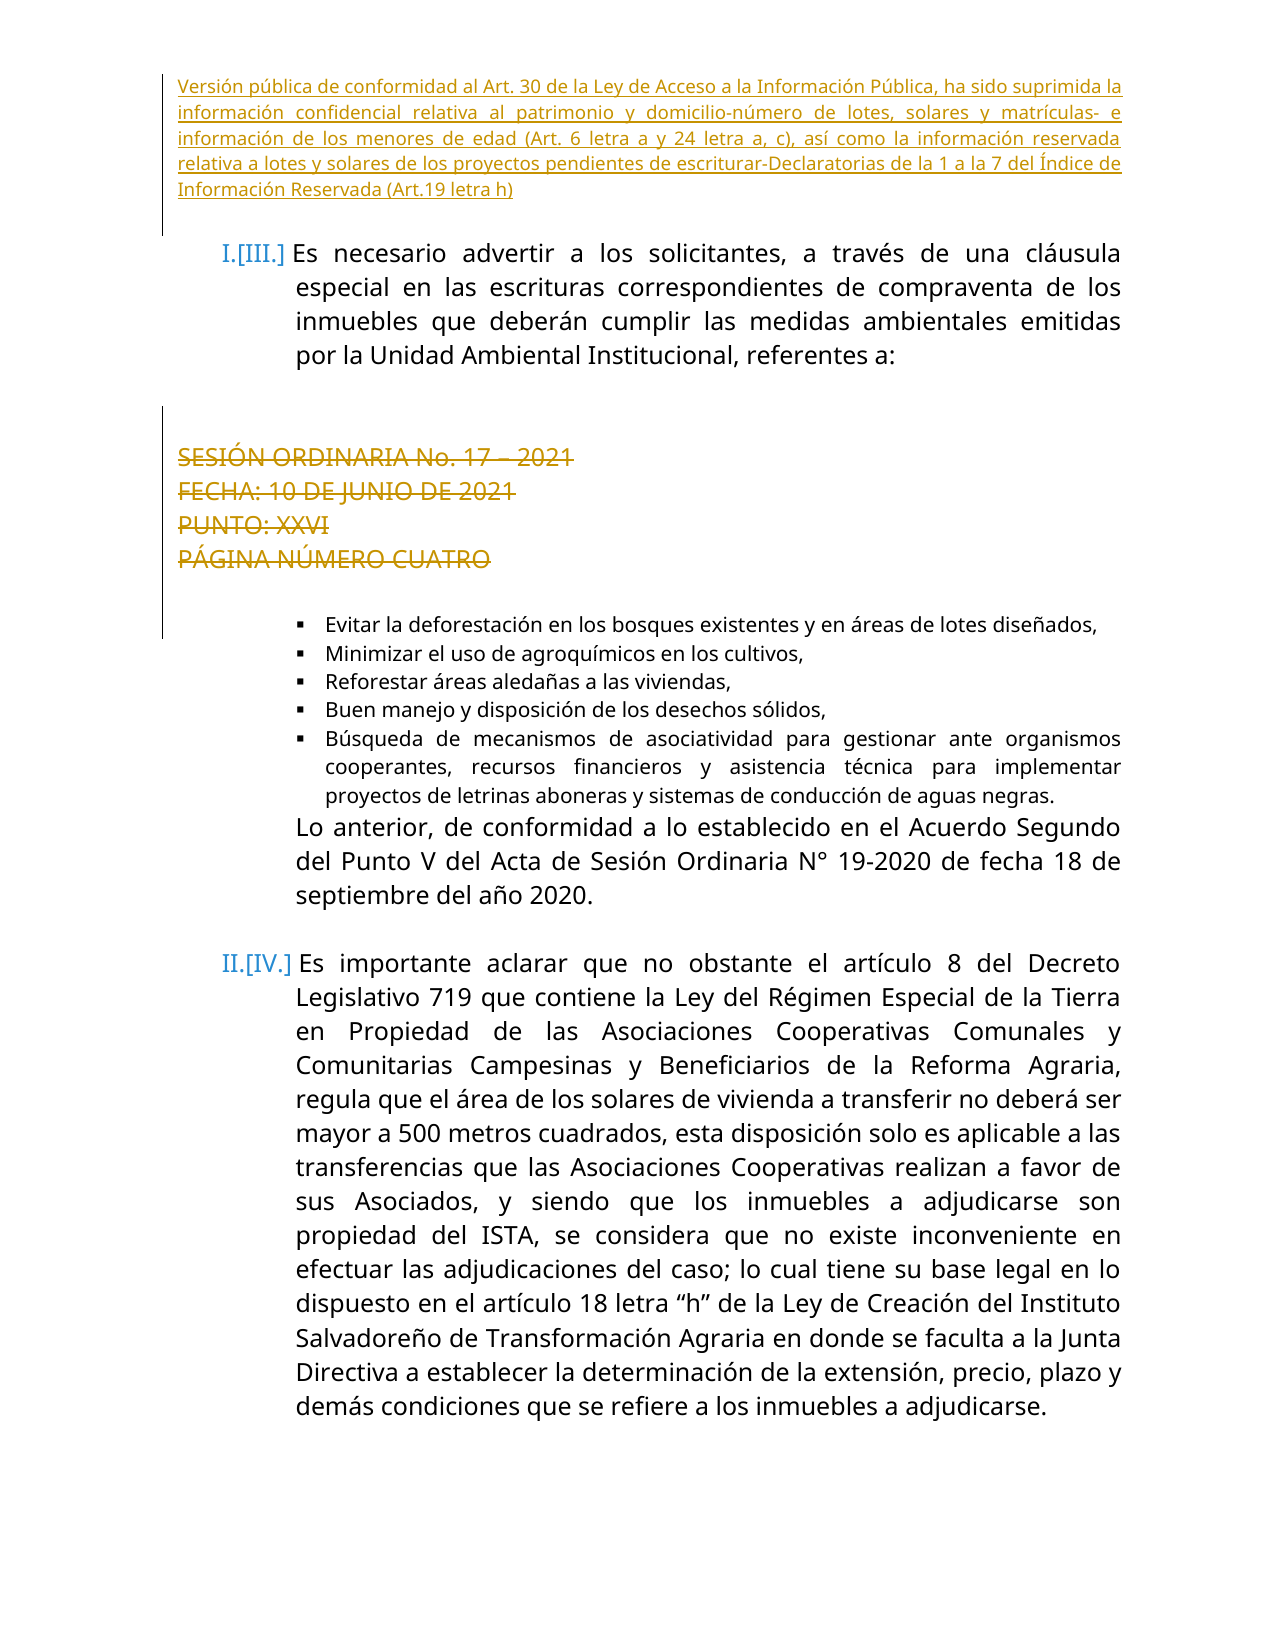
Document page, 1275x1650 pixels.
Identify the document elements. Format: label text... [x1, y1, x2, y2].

list Es necesario advertir a los solicitantes, a través de una cláusula especial en las escrituras correspondientes de compraventa de los inmuebles que deberán cumplir las medidas ambientales emitidas por la Unidad Ambiental Institucional, referentes a: [222, 236, 1122, 372]
list Buen manejo y disposición de los desechos sólidos, [295, 696, 1122, 724]
list Minimizar el uso de agroquímicos en los cultivos, [295, 639, 1122, 667]
list Es importante aclarar que no obstante el artículo 8 del Decreto Legislativo 719 que contiene la Ley del Régimen Especial de la Tierra en Propiedad de las Asociaciones Cooperativas Comunales y Comunitarias Campesinas y Beneficiarios de la Reforma Agraria, regula que el área de los solares de vivienda a transferir no deberá ser mayor a 500 metros cuadrados, esta disposición solo es aplicable a las transferencias que las Asociaciones Cooperativas realizan a favor de sus Asociados, y siendo que los inmuebles a adjudicarse son propiedad del ISTA, se considera que no existe inconveniente en efectuar las adjudicaciones del caso; lo cual tiene su base legal en lo dispuesto en el artículo 18 letra “h” de la Ley de Creación del Instituto Salvadoreño de Transformación Agraria en donde se faculta a la Junta Directiva a establecer la determinación de la extensión, precio, plazo y demás condiciones que se refiere a los inmuebles a adjudicarse. [222, 946, 1122, 1422]
list Reforestar áreas aledañas a las viviendas, [295, 667, 1122, 696]
text Lo anterior, de conformidad a lo establecido en el Acuerdo Segundo del Punto V del Acta de Sesión Ordinaria N° 19-2020 de fecha 18 de septiembre del año 2020. [295, 809, 1122, 911]
list Evitar la deforestación en los bosques existentes y en áreas de lotes diseñados, [295, 610, 1122, 639]
list Búsqueda de mecanismos de asociatividad para gestionar ante organismos cooperantes, recursos financieros y asistencia técnica para implementar proyectos de letrinas aboneras y sistemas de conducción de aguas negras. [295, 724, 1122, 809]
